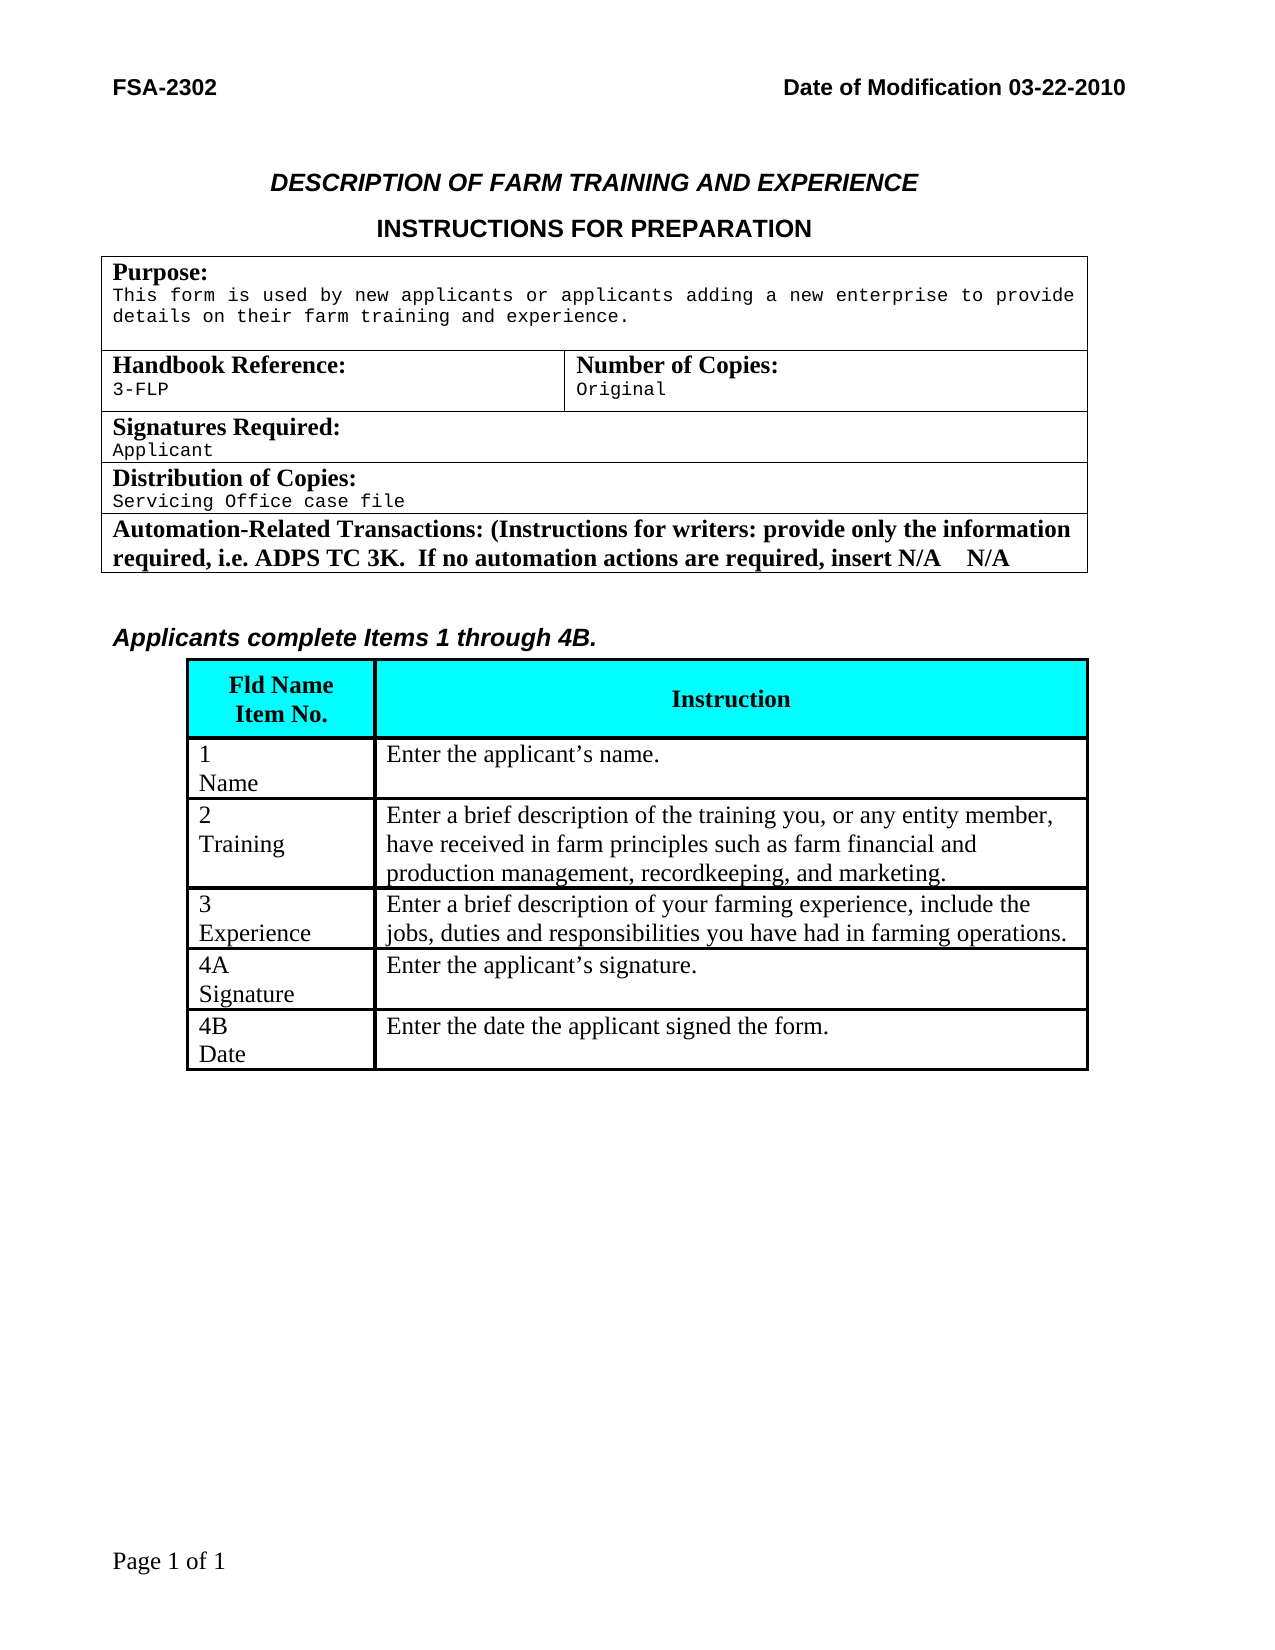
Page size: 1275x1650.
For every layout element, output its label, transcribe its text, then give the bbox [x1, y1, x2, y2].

table_cell Number of Copies: Original [565, 351, 1087, 411]
table_cell 4B Date [189, 1011, 373, 1068]
table_cell Automation-Related Transactions: (Instructions for writers: provide only the information required, i.e. ADPS TC 3K. If no automation actions are required, insert N/A N/A [102, 514, 1087, 572]
table_cell 3 Experience [189, 890, 373, 947]
table_cell 1 Name [189, 740, 373, 797]
table_cell 4A Signature [189, 950, 373, 1008]
table_cell Purpose: This form is used by new applicants or applicants adding a new enterprise to provide details on their farm training and experience. [102, 257, 1087, 349]
table_cell INSTRUCTIONS FOR PREPARATION [101, 202, 1087, 256]
table_header Instruction [377, 661, 1086, 736]
table_cell Enter a brief description of your farming experience, include the jobs, duties and responsibilities you have had in farming operations. [377, 890, 1086, 947]
table_cell Enter a brief description of the training you, or any entity member, have received in farm principles such as farm financial and production management, recordkeeping, and marketing. [377, 800, 1086, 886]
table_cell Signatures Required: Applicant [102, 412, 1087, 462]
table_header Fld Name Item No. [189, 661, 373, 736]
table_header DESCRIPTION OF FARM TRAINING AND EXPERIENCE [101, 162, 1087, 202]
table_cell Enter the applicant’s name. [377, 740, 1086, 797]
subtitle Applicants complete Items 1 through 4B. [112, 623, 1162, 652]
table_cell Handbook Reference: 3-FLP [102, 351, 564, 411]
table_cell 2 Training [189, 800, 373, 886]
table_cell Enter the date the applicant signed the form. [377, 1011, 1086, 1068]
table_cell Enter the applicant’s signature. [377, 950, 1086, 1008]
table_cell Distribution of Copies: Servicing Office case file [102, 463, 1087, 513]
